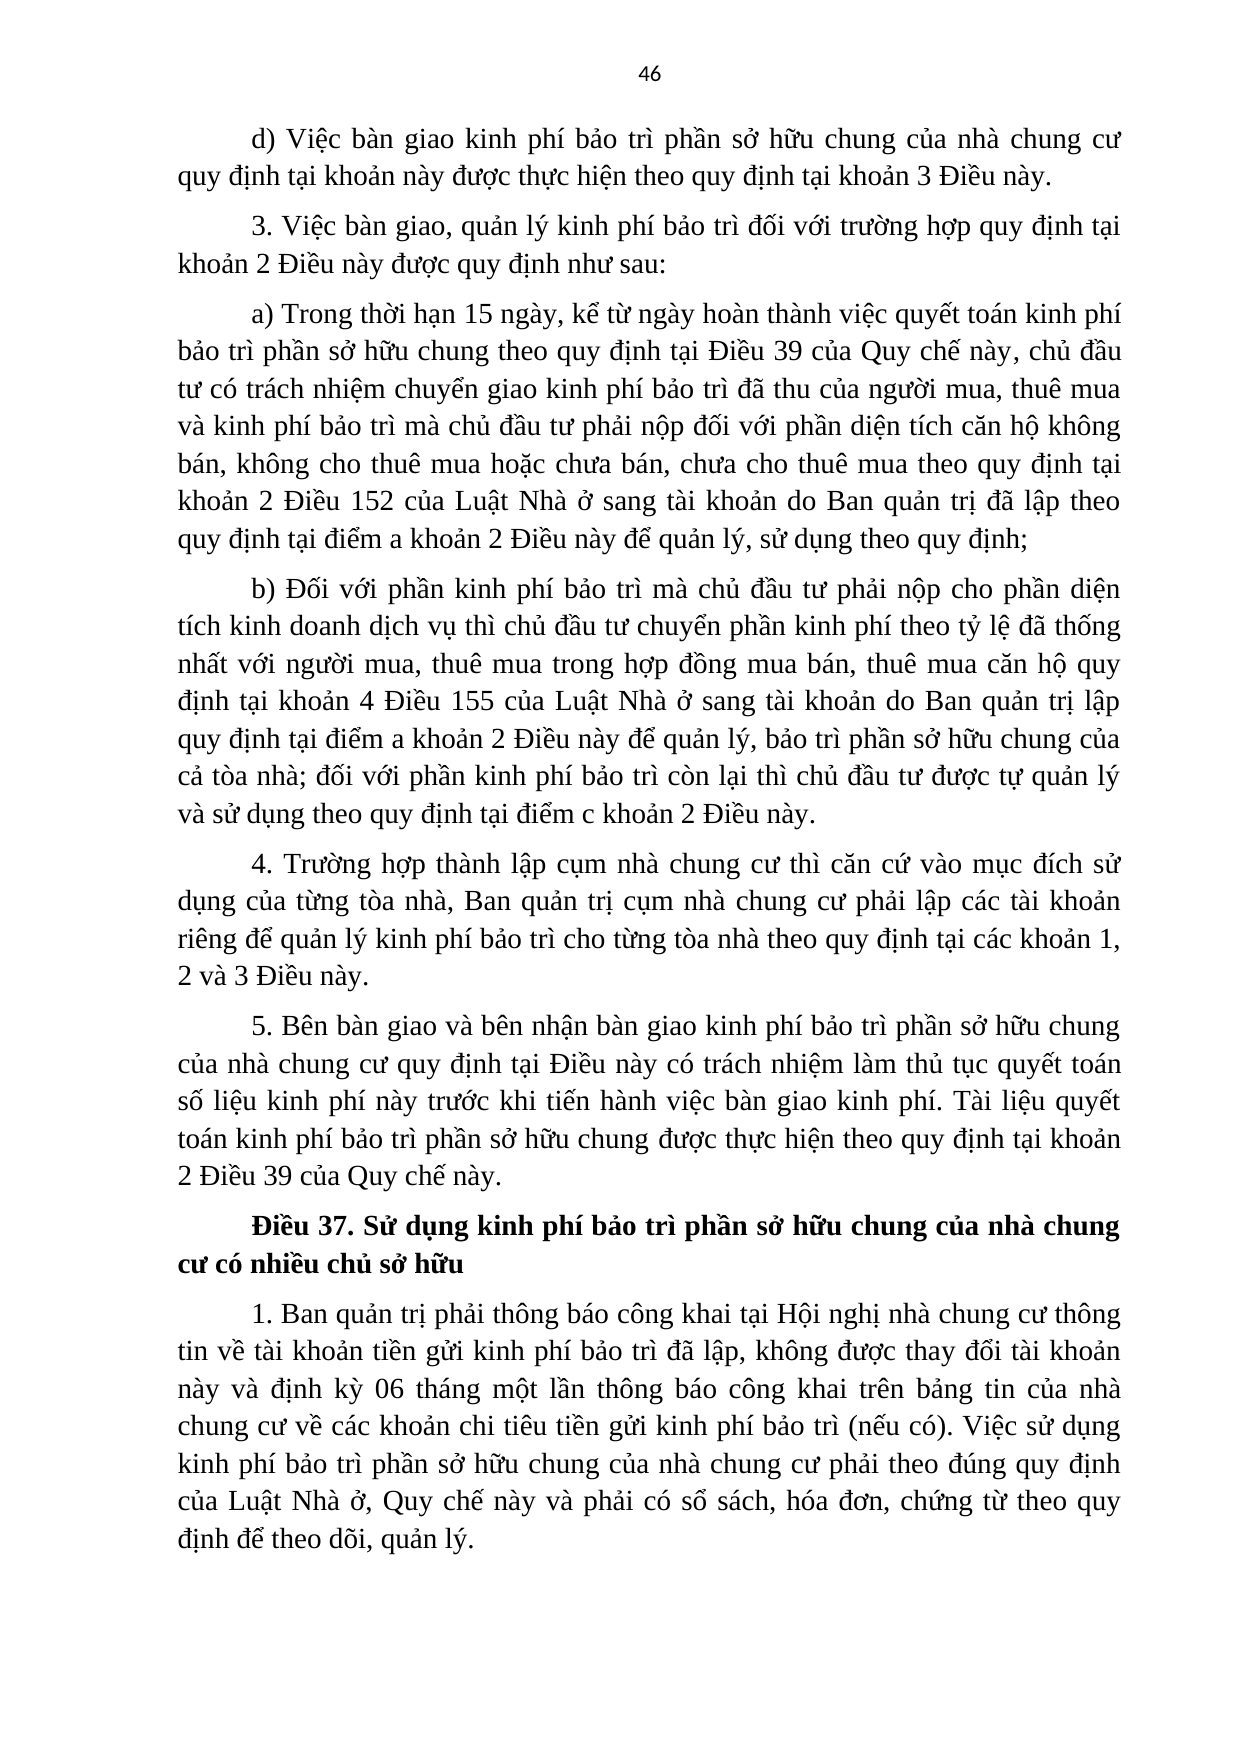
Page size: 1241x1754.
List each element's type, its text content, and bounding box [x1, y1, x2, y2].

text 3. Việc bàn giao, quản lý kinh phí bảo trì đối với trường hợp quy định tại khoản 2 Điều này được quy định như sau: [177, 206, 1122, 281]
text d) Việc bàn giao kinh phí bảo trì phần sở hữu chung của nhà chung cư quy định tại khoản này được thực hiện theo quy định tại khoản 3 Điều này. [177, 118, 1122, 193]
text 1. Ban quản trị phải thông báo công khai tại Hội nghị nhà chung cư thông tin về tài khoản tiền gửi kinh phí bảo trì đã lập, không được thay đổi tài khoản này và định kỳ 06 tháng một lần thông báo công khai trên bảng tin của nhà chung cư về các khoản chi tiêu tiền gửi kinh phí bảo trì (nếu có). Việc sử dụng kinh phí bảo trì phần sở hữu chung của nhà chung cư phải theo đúng quy định của Luật Nhà ở, Quy chế này và phải có sổ sách, hóa đơn, chứng từ theo quy định để theo dõi, quản lý. [177, 1293, 1122, 1556]
text b) Đối với phần kinh phí bảo trì mà chủ đầu tư phải nộp cho phần diện tích kinh doanh dịch vụ thì chủ đầu tư chuyển phần kinh phí theo tỷ lệ đã thống nhất với người mua, thuê mua trong hợp đồng mua bán, thuê mua căn hộ quy định tại khoản 4 Điều 155 của Luật Nhà ở sang tài khoản do Ban quản trị lập quy định tại điểm a khoản 2 Điều này để quản lý, bảo trì phần sở hữu chung của cả tòa nhà; đối với phần kinh phí bảo trì còn lại thì chủ đầu tư được tự quản lý và sử dụng theo quy định tại điểm c khoản 2 Điều này. [177, 568, 1122, 831]
text Điều 37. Sử dụng kinh phí bảo trì phần sở hữu chung của nhà chung cư có nhiều chủ sở hữu [177, 1206, 1122, 1281]
text 5. Bên bàn giao và bên nhận bàn giao kinh phí bảo trì phần sở hữu chung của nhà chung cư quy định tại Điều này có trách nhiệm làm thủ tục quyết toán số liệu kinh phí này trước khi tiến hành việc bàn giao kinh phí. Tài liệu quyết toán kinh phí bảo trì phần sở hữu chung được thực hiện theo quy định tại khoản 2 Điều 39 của Quy chế này. [177, 1006, 1122, 1193]
text 4. Trường hợp thành lập cụm nhà chung cư thì căn cứ vào mục đích sử dụng của từng tòa nhà, Ban quản trị cụm nhà chung cư phải lập các tài khoản riêng để quản lý kinh phí bảo trì cho từng tòa nhà theo quy định tại các khoản 1, 2 và 3 Điều này. [177, 843, 1122, 993]
text a) Trong thời hạn 15 ngày, kể từ ngày hoàn thành việc quyết toán kinh phí bảo trì phần sở hữu chung theo quy định tại Điều 39 của Quy chế này, chủ đầu tư có trách nhiệm chuyển giao kinh phí bảo trì đã thu của người mua, thuê mua và kinh phí bảo trì mà chủ đầu tư phải nộp đối với phần diện tích căn hộ không bán, không cho thuê mua hoặc chưa bán, chưa cho thuê mua theo quy định tại khoản 2 Điều 152 của Luật Nhà ở sang tài khoản do Ban quản trị đã lập theo quy định tại điểm a khoản 2 Điều này để quản lý, sử dụng theo quy định; [177, 293, 1122, 556]
